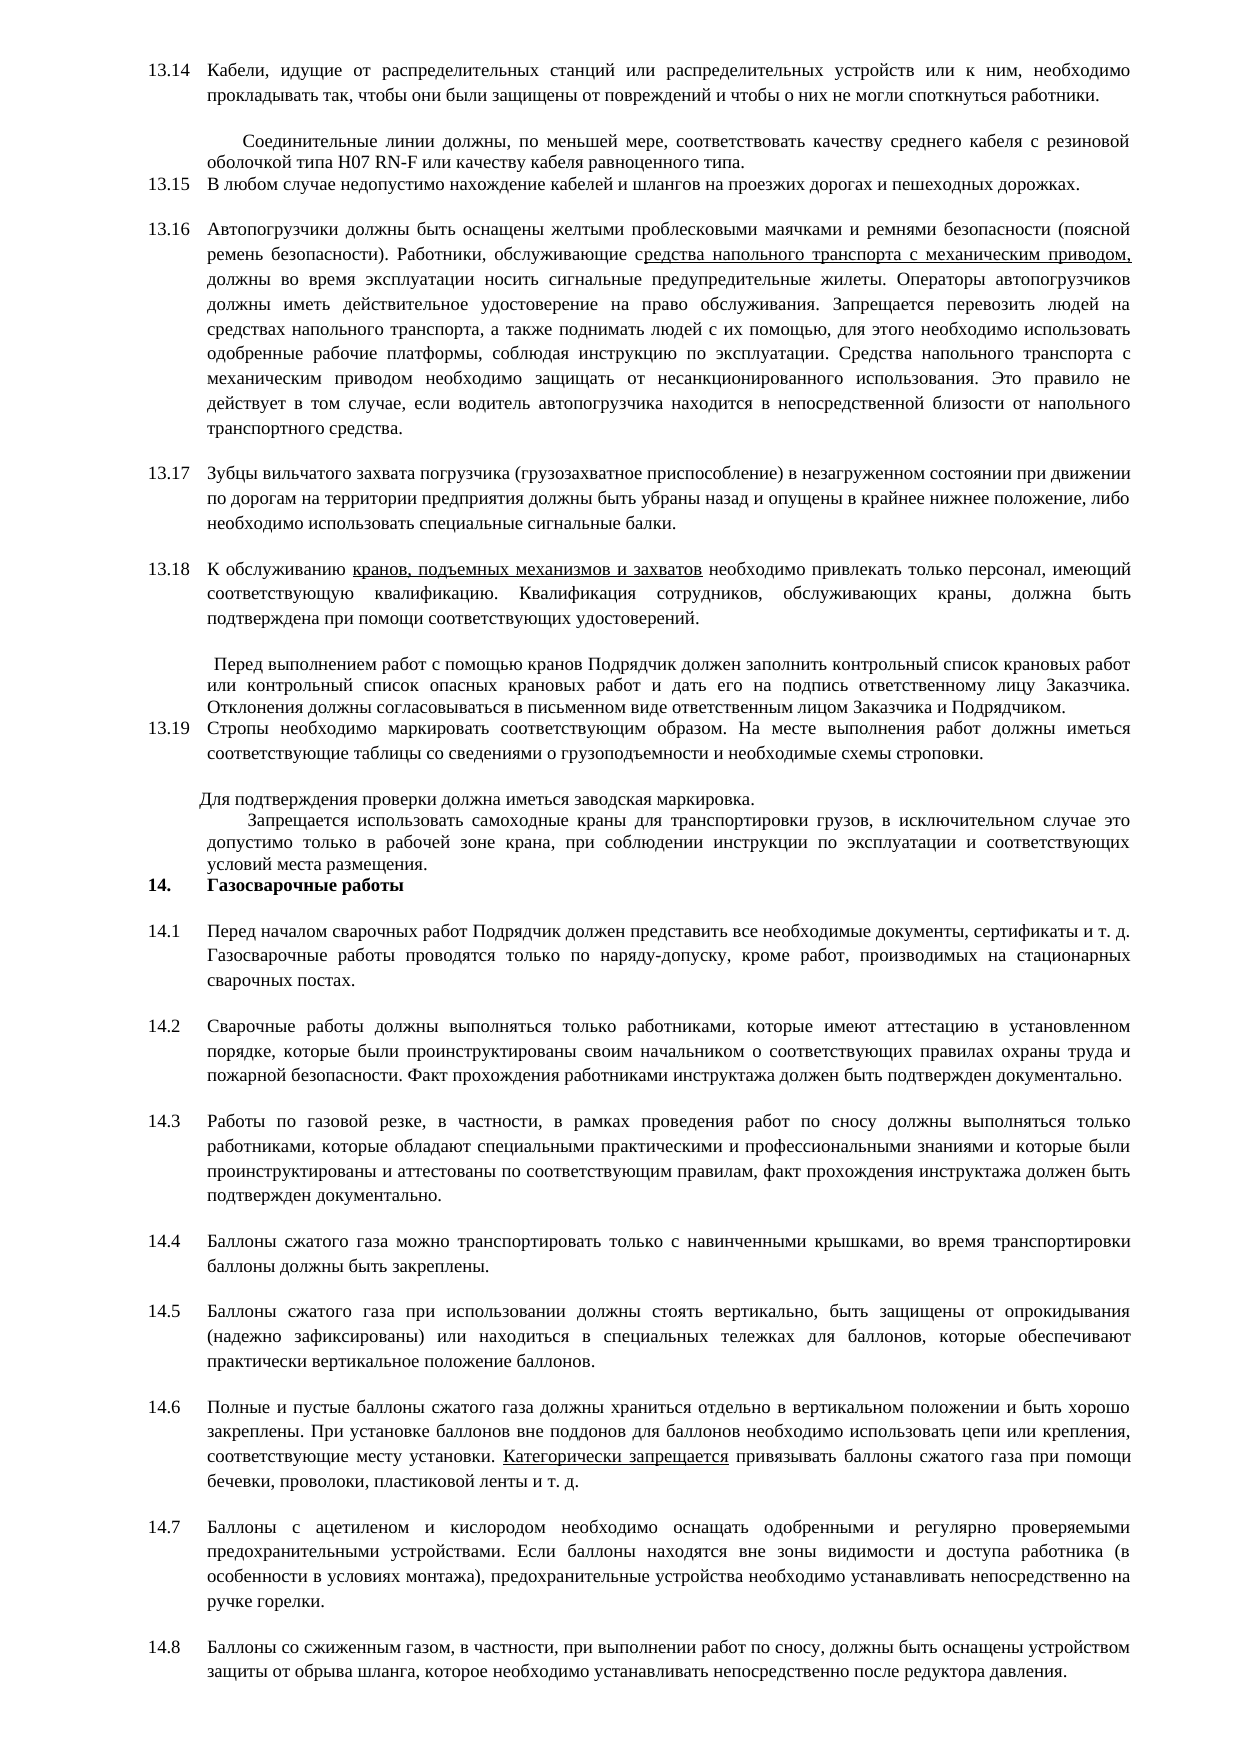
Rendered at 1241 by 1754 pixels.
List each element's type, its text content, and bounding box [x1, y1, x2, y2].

text Перед выполнением работ с помощью кранов Подрядчик должен заполнить контрольный список крановых работ или контрольный список опасных крановых работ и дать его на подпись ответственному лицу Заказчика. Отклонения должны согласовываться в письменном виде ответственным лицом Заказчика и Подрядчиком. [148, 653, 1132, 717]
list Полные и пустые баллоны сжатого газа должны храниться отдельно в вертикальном положении и быть хорошо закреплены. При установке баллонов вне поддонов для баллонов необходимо использовать цепи или крепления, соответствующие месту установки. Категорически запрещается привязывать баллоны сжатого газа при помощи бечевки, проволоки, пластиковой ленты и т. д. [148, 1396, 1132, 1492]
list Баллоны с ацетиленом и кислородом необходимо оснащать одобренными и регулярно проверяемыми предохранительными устройствами. Если баллоны находятся вне зоны видимости и доступа работника (в особенности в условиях монтажа), предохранительные устройства необходимо устанавливать непосредственно на ручке горелки. [148, 1516, 1132, 1612]
list Кабели, идущие от распределительных станций или распределительных устройств или к ним, необходимо прокладывать так, чтобы они были защищены от повреждений и чтобы о них не могли споткнуться работники. [148, 59, 1132, 105]
list В любом случае недопустимо нахождение кабелей и шлангов на проезжих дорогах и пешеходных дорожках. [148, 173, 1132, 194]
list Баллоны со сжиженным газом, в частности, при выполнении работ по сносу, должны быть оснащены устройством защиты от обрыва шланга, которое необходимо устанавливать непосредственно после редуктора давления. [148, 1636, 1132, 1682]
text Для подтверждения проверки должна иметься заводская маркировка. [148, 788, 1132, 809]
list Перед началом сварочных работ Подрядчик должен представить все необходимые документы, сертификаты и т. д. Газосварочные работы проводятся только по наряду-допуску, кроме работ, производимых на стационарных сварочных постах. [148, 919, 1132, 991]
list Работы по газовой резке, в частности, в рамках проведения работ по сносу должны выполняться только работниками, которые обладают специальными практическими и профессиональными знаниями и которые были проинструктированы и аттестованы по соответствующим правилам, факт прохождения инструктажа должен быть подтвержден документально. [148, 1110, 1132, 1206]
text Соединительные линии должны, по меньшей мере, соответствовать качеству среднего кабеля с резиновой оболочкой типа H07 RN-F или качеству кабеля равноценного типа. [148, 129, 1132, 173]
list Стропы необходимо маркировать соответствующим образом. На месте выполнения работ должны иметься соответствующие таблицы со сведениями о грузоподъемности и необходимые схемы строповки. [148, 717, 1132, 764]
list Автопогрузчики должны быть оснащены желтыми проблесковыми маячками и ремнями безопасности (поясной ремень безопасности). Работники, обслуживающие средства напольного транспорта с механическим приводом, должны во время эксплуатации носить сигнальные предупредительные жилеты. Операторы автопогрузчиков должны иметь действительное удостоверение на право обслуживания. Запрещается перевозить людей на средствах напольного транспорта, а также поднимать людей с их помощью, для этого необходимо использовать одобренные рабочие платформы, соблюдая инструкцию по эксплуатации. Средства напольного транспорта с механическим приводом необходимо защищать от несанкционированного использования. Это правило не действует в том случае, если водитель автопогрузчика находится в непосредственной близости от напольного транспортного средства. [148, 218, 1132, 438]
list Баллоны сжатого газа при использовании должны стоять вертикально, быть защищены от опрокидывания (надежно зафиксированы) или находиться в специальных тележках для баллонов, которые обеспечивают практически вертикальное положение баллонов. [148, 1300, 1132, 1372]
list Баллоны сжатого газа можно транспортировать только с навинченными крышками, во время транспортировки баллоны должны быть закреплены. [148, 1230, 1132, 1276]
text Запрещается использовать самоходные краны для транспортировки грузов, в исключительном случае это допустимо только в рабочей зоне крана, при соблюдении инструкции по эксплуатации и соответствующих условий места размещения. [148, 809, 1132, 874]
list Зубцы вильчатого захвата погрузчика (грузозахватное приспособление) в незагруженном состоянии при движении по дорогам на территории предприятия должны быть убраны назад и опущены в крайнее нижнее положение, либо необходимо использовать специальные сигнальные балки. [148, 462, 1132, 533]
list Сварочные работы должны выполняться только работниками, которые имеют аттестацию в установленном порядке, которые были проинструктированы своим начальником о соответствующих правилах охраны труда и пожарной безопасности. Факт прохождения работниками инструктажа должен быть подтвержден документально. [148, 1015, 1132, 1086]
list К обслуживанию кранов, подъемных механизмов и захватов необходимо привлекать только персонал, имеющий соответствующую квалификацию. Квалификация сотрудников, обслуживающих краны, должна быть подтверждена при помощи соответствующих удостоверений. [148, 557, 1132, 628]
list Газосварочные работы [148, 874, 1132, 896]
